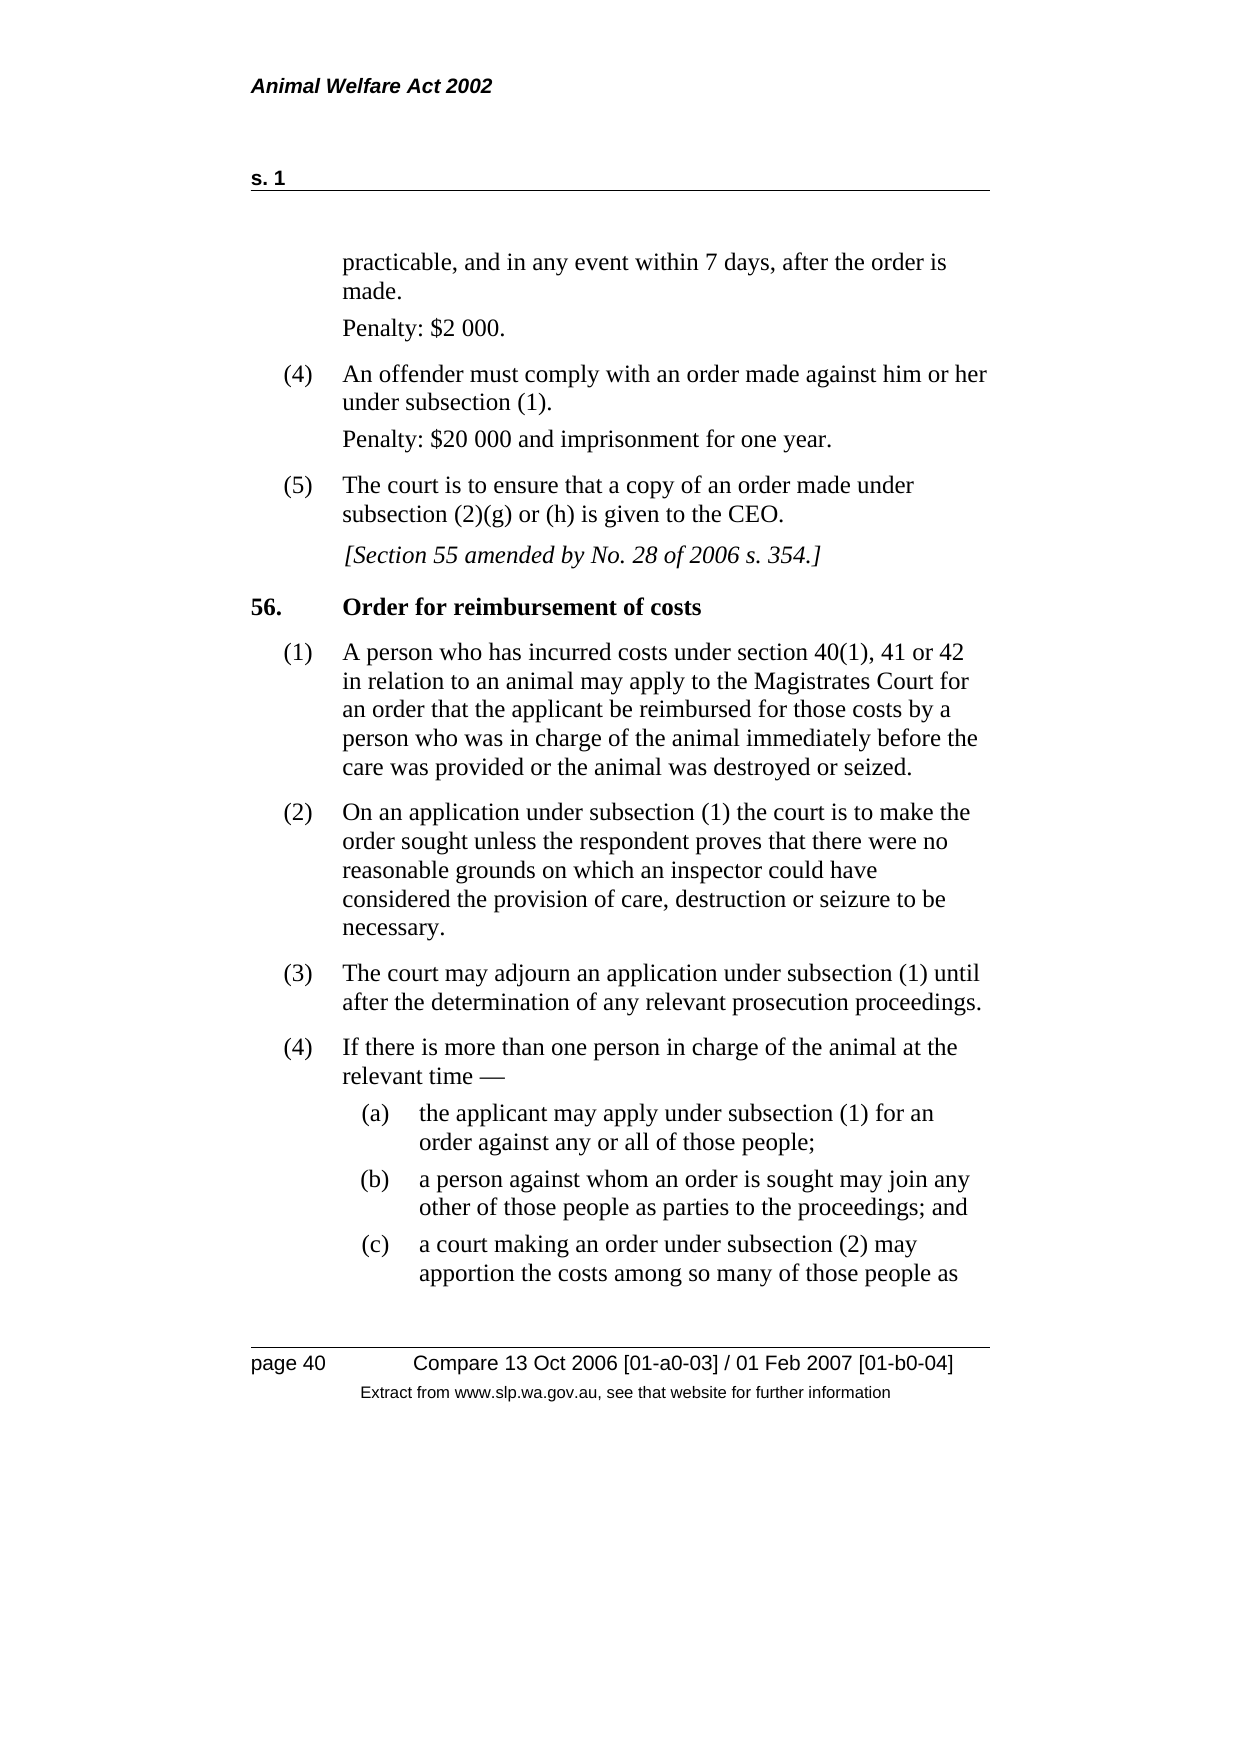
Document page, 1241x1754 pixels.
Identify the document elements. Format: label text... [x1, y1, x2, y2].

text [251, 1229, 990, 1287]
text Penalty: $2 000. [251, 313, 990, 342]
text (2) On an application under subsection (1) the court is to make the order sought unless the respondent proves that there were no reasonable grounds on which an inspector could have considered the provision of care, destruction or seizure to be necessary. [251, 797, 990, 941]
text (3) The court may adjourn an application under subsection (1) until after the determination of any relevant prosecution proceedings. [251, 958, 990, 1015]
text (4) If there is more than one person in charge of the animal at the relevant time — [251, 1032, 990, 1089]
text (b) a person against whom an order is sought may join any other of those people as parties to the proceedings; and [251, 1164, 990, 1221]
text Penalty: $20 000 and imprisonment for one year. [251, 424, 990, 453]
text [Section 55 amended by No. 28 of 2006 s. 354.] [251, 540, 990, 569]
text (5) The court is to ensure that a copy of an order made under subsection (2)(g) or (h) is given to the CEO. [251, 470, 990, 527]
subtitle 56. Order for reimbursement of costs [251, 592, 990, 620]
text (4) An offender must comply with an order made against him or her under subsection (1). [251, 359, 990, 416]
text (a) the applicant may apply under subsection (1) for an order against any or all of those people; [251, 1098, 990, 1155]
text (1) A person who has incurred costs under section 40(1), 41 or 42 in relation to an animal may apply to the Magistrates Court for an order that the applicant be reimbursed for those costs by a person who was in charge of the animal immediately before the care was provided or the animal was destroyed or seized. [251, 637, 990, 781]
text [251, 247, 990, 305]
